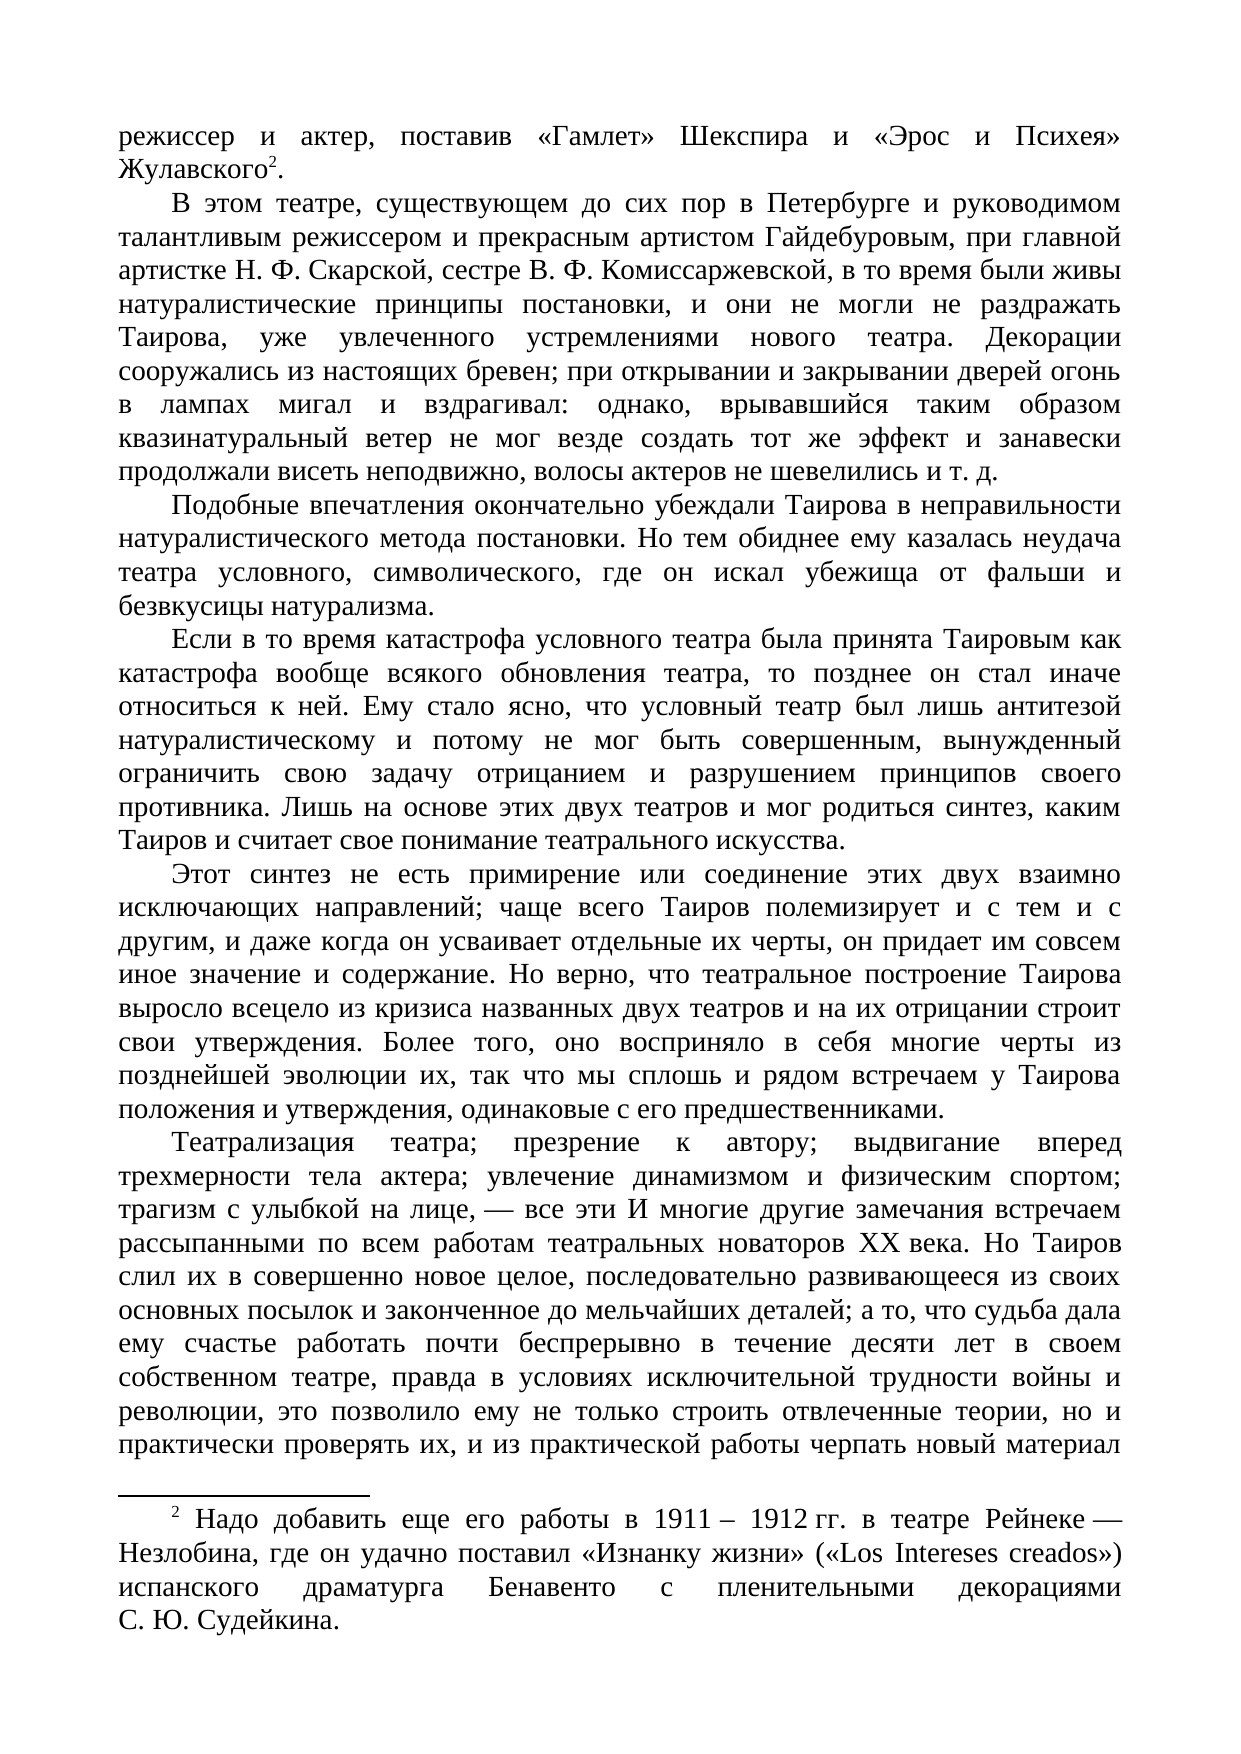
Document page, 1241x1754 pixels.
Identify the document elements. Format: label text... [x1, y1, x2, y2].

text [118, 1124, 1122, 1460]
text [118, 118, 1122, 185]
text Этот синтез не есть примирение или соединение этих двух взаимно исключающих направлений; чаще всего Таиров полемизирует и с тем и с другим, и даже когда он усваивает отдельные их черты, он придает им совсем иное значение и содержание. Но верно, что театральное построение Таирова выросло всецело из кризиса названных двух театров и на их отрицании строит свои утверждения. Более того, оно восприняло в себя многие черты из позднейшей эволюции их, так что мы сплошь и рядом встречаем у Таирова положения и утверждения, одинаковые с его предшественниками. [118, 856, 1122, 1124]
text В этом театре, существующем до сих пор в Петербурге и руководимом талантливым режиссером и прекрасным артистом Гайдебуровым, при главной артистке Н. Ф. Скарской, сестре В. Ф. Комиссаржевской, в то время были живы натуралистические принципы постановки, и они не могли не раздражать Таирова, уже увлеченного устремлениями нового театра. Декорации сооружались из настоящих бревен; при открывании и закрывании дверей огонь в лампах мигал и вздрагивал: однако, врывавшийся таким образом квазинатуральный ветер не мог везде создать тот же эффект и занавески продолжали висеть неподвижно, волосы актеров не шевелились и т. д. [118, 185, 1122, 487]
text {367} Подобные впечатления окончательно убеждали Таирова в неправильности натуралистического метода постановки. Но тем обиднее ему казалась неудача театра условного, символического, где он искал убежища от фальши и безвкусицы натурализма. [118, 487, 1122, 621]
text Если в то время катастрофа условного театра была принята Таировым как катастрофа вообще всякого обновления театра, то позднее он стал иначе относиться к ней. Ему стало ясно, что условный театр был лишь антитезой натуралистическому и потому не мог быть совершенным, вынужденный ограничить свою задачу отрицанием и разрушением принципов своего противника. Лишь на основе этих двух театров и мог родиться синтез, каким Таиров и считает свое понимание театрального искусства. [118, 621, 1122, 856]
